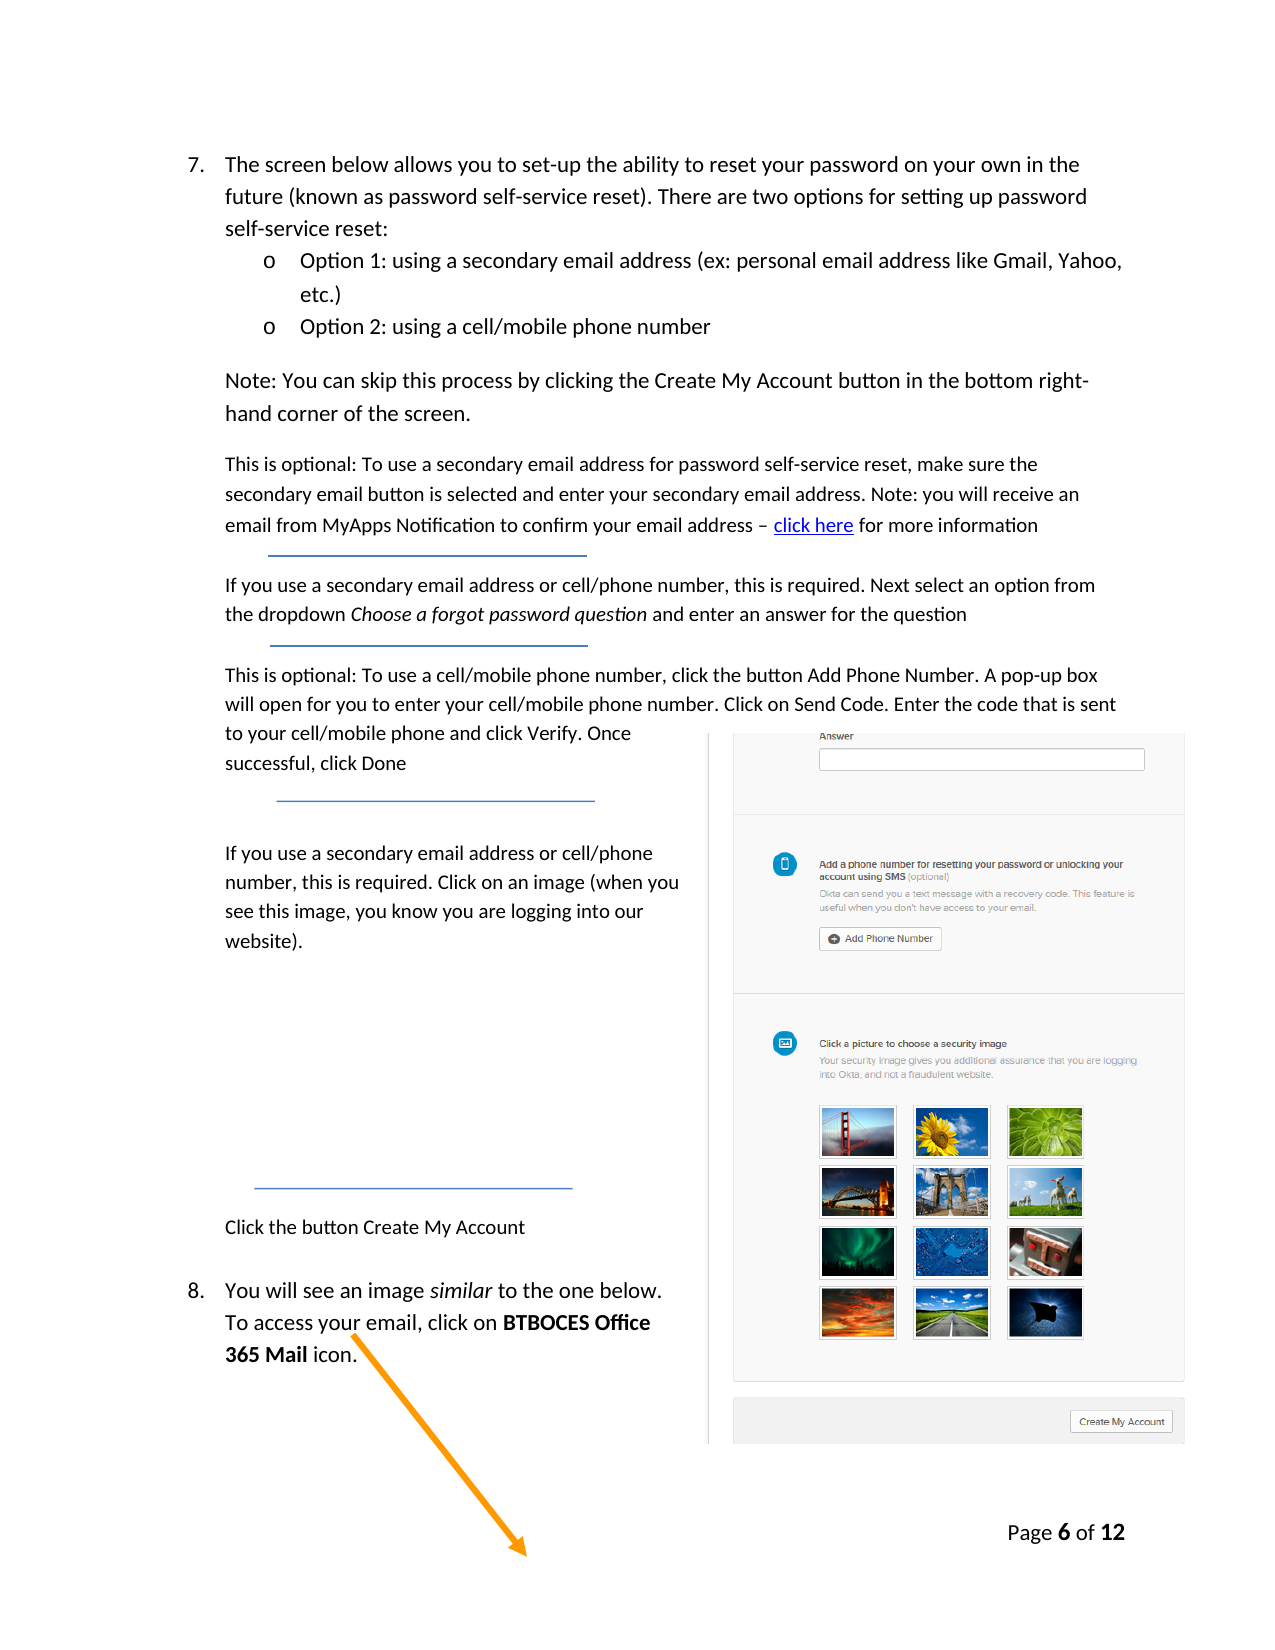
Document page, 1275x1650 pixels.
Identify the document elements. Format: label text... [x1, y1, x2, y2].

list Option 2: using a cell/mobile phone number [262, 312, 1125, 341]
list If you use a secondary email address or cell/phone number, this is required. Click on an image (when you see this image, you know you are logging into our website). [225, 840, 704, 953]
list If you use a secondary email address or cell/phone number, this is required. Next select an option from the dropdown Choose a forgot password question and enter an answer for the question [225, 572, 1125, 626]
list The screen below allows you to set-up the ability to reset your password on your own in the future (known as password self-service reset). There are two options for setting up password self-service reset: [187, 150, 1125, 242]
picture [704, 735, 1208, 1444]
list This is optional: To use a secondary email address for password self-service reset, make sure the secondary email button is selected and enter your secondary email address. Note: you will receive an email from MyApps Notification to confirm your email address – click here for more information [225, 452, 1125, 538]
list This is optional: To use a cell/mobile phone number, click the button Add Phone Number. A pop-up box will open for you to enter your cell/mobile phone number. Click on Send Code. Enter the code that is sent to your cell/mobile phone and click Verify. Once successful, click Done [225, 662, 1125, 775]
list Click the button Create My Account [225, 1214, 704, 1240]
list Option 1: using a secondary email address (ex: personal email address like Gmail, Yahoo, etc.) [262, 247, 1125, 308]
text Note: You can skip this process by clicking the Create My Account button in the bottom right-hand corner of the screen. [225, 366, 1125, 427]
list You will see an image similar to the one below. To access your email, click on BTBOCES Office 365 Mail icon. [187, 1276, 704, 1368]
